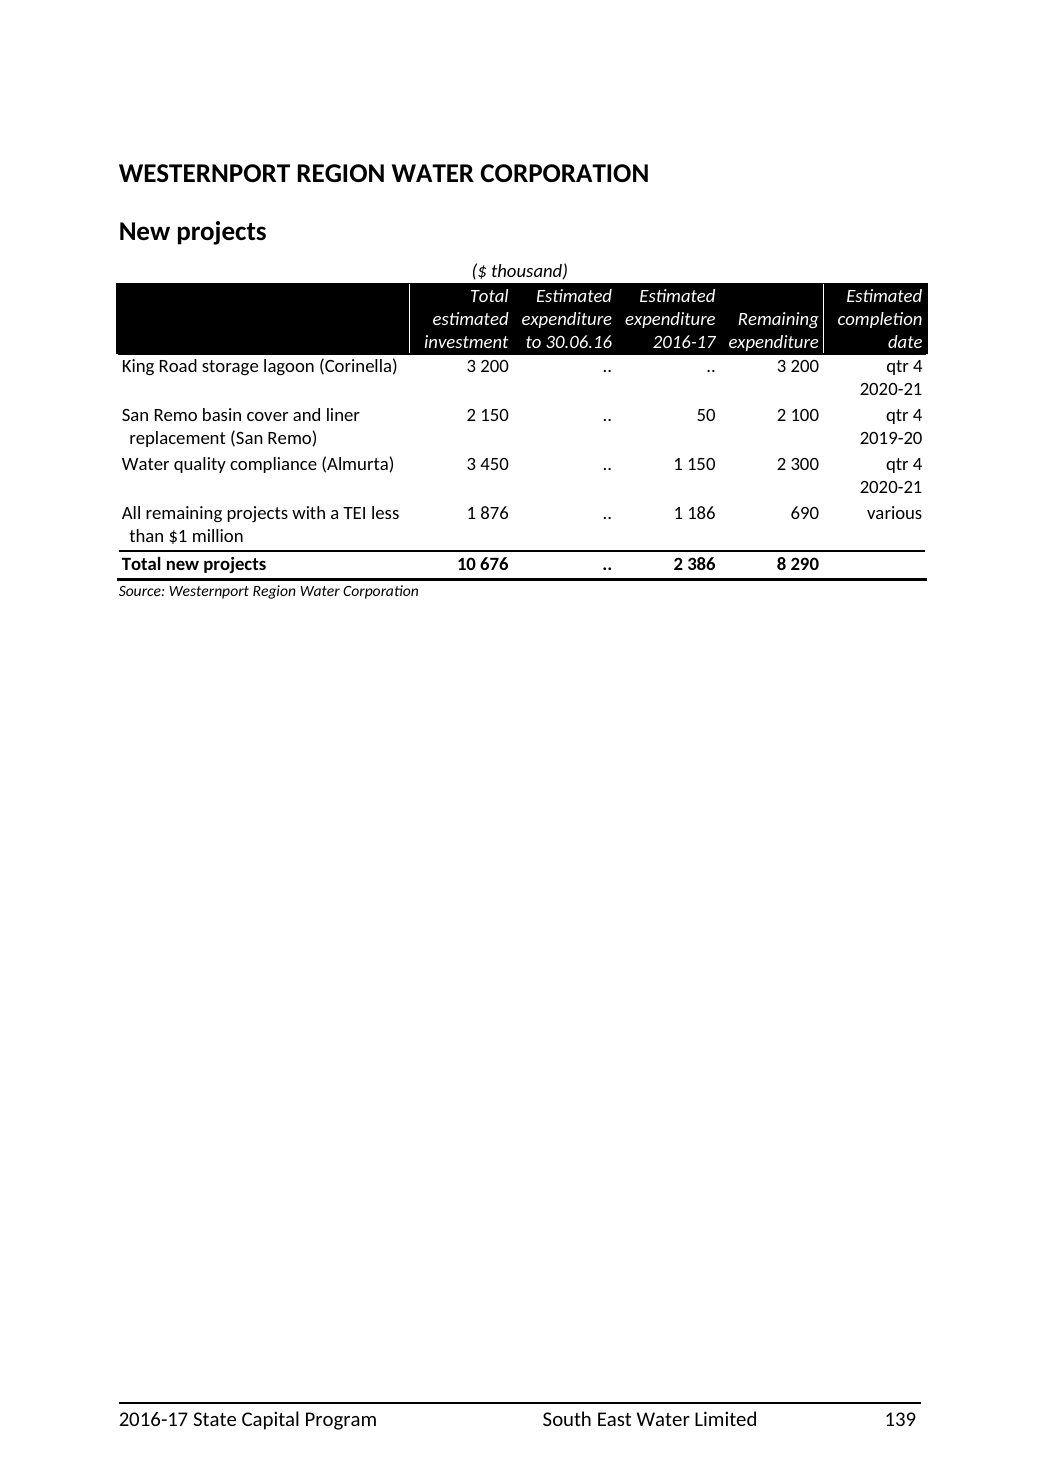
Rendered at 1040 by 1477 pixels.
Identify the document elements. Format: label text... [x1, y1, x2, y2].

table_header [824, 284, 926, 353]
text ($ thousand) [118, 259, 921, 282]
text Source: Westernport Region Water Corporation [118, 581, 921, 600]
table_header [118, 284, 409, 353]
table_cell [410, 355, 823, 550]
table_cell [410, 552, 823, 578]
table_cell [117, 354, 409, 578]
subtitle Westernport Region Water Corporation [118, 156, 921, 189]
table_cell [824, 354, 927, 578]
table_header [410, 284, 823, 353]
subtitle New projects [118, 214, 921, 247]
